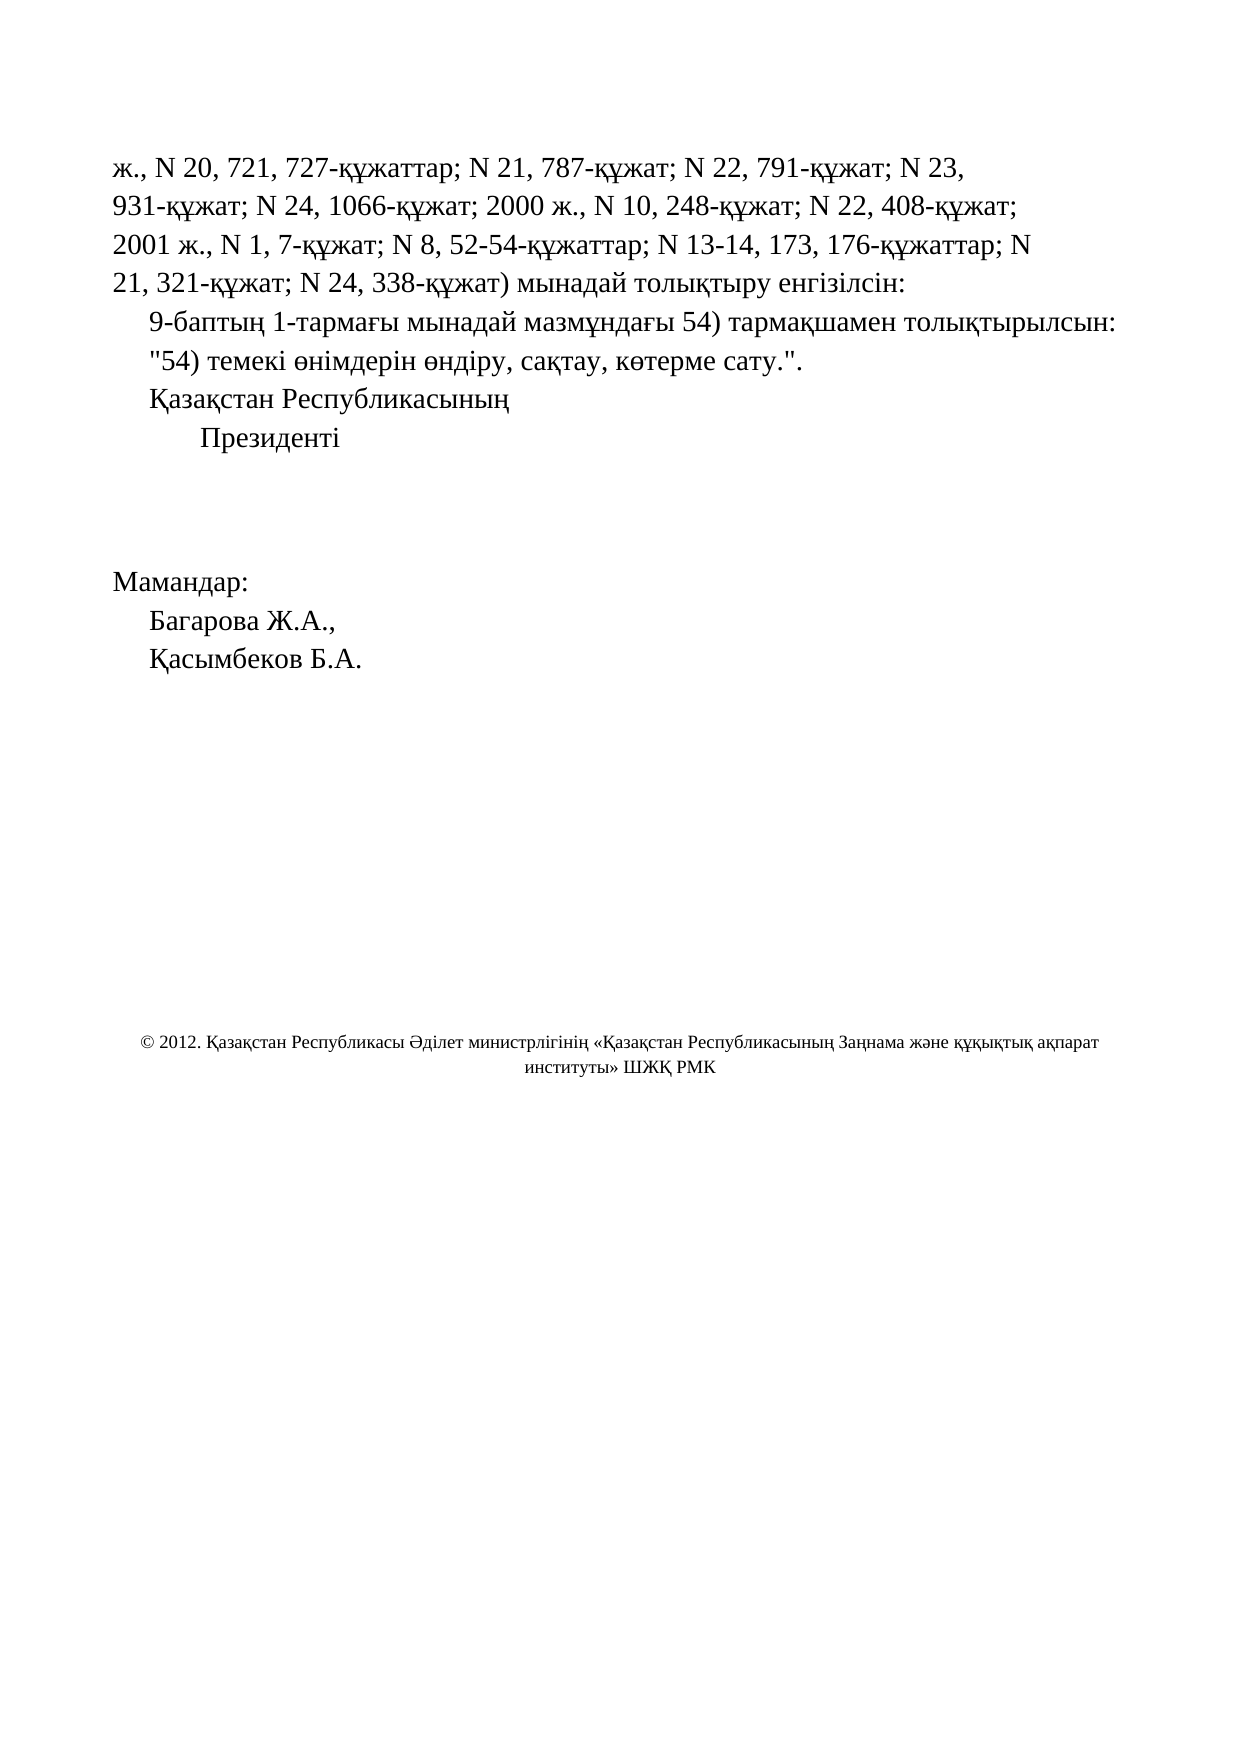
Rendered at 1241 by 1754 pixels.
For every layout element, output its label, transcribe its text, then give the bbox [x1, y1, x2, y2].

text © 2012. Қазақстан Республикасы Әділет министрлігінің «Қазақстан Республикасының Заңнама және құқықтық ақпарат институты» ШЖҚ РМК [112, 1031, 1128, 1077]
text ж., N 20, 721, 727-құжаттар; N 21, 787-құжат; N 22, 791-құжат; N 23, [112, 150, 1128, 183]
text 2001 ж., N 1, 7-құжат; N 8, 52-54-құжаттар; N 13-14, 173, 176-құжаттар; N [112, 227, 1128, 261]
text 21, 321-құжат; N 24, 338-құжат) мынадай толықтыру енгізiлсiн: [112, 266, 1128, 299]
text Президентi [112, 420, 1128, 453]
text 9-баптың 1-тармағы мынадай мазмұндағы 54) тармақшамен толықтырылсын: [112, 304, 1128, 338]
text Багарова Ж.А., [112, 603, 1128, 637]
text Қасымбеков Б.А. [112, 642, 1128, 675]
text Қазақстан Республикасының [112, 381, 1128, 415]
text Мамандар: [112, 564, 1128, 598]
text 931-құжат; N 24, 1066-құжат; 2000 ж., N 10, 248-құжат; N 22, 408-құжат; [112, 188, 1128, 222]
text "54) темекi өнiмдерiн өндiру, сақтау, көтерме сату.". [112, 343, 1128, 376]
